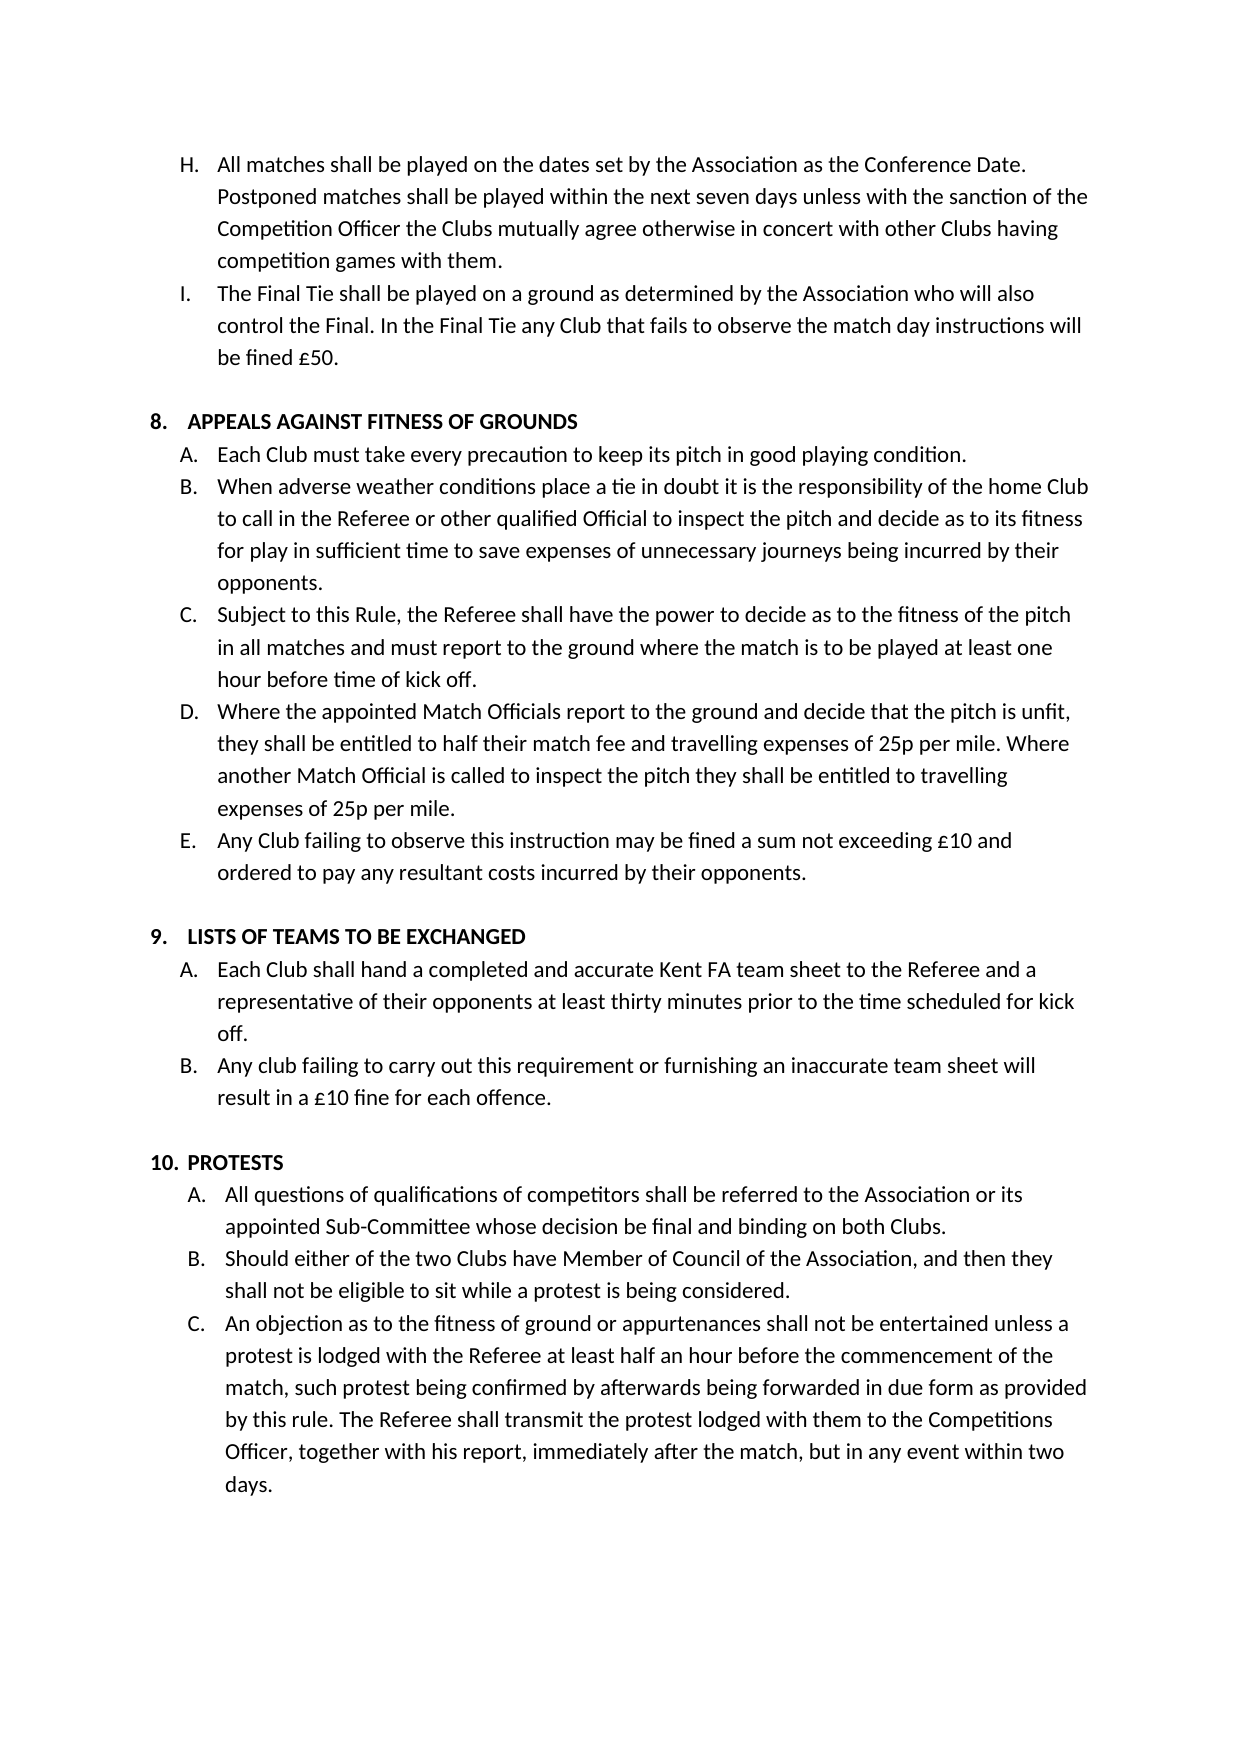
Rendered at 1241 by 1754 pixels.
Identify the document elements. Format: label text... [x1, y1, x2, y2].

list Where the appointed Match Officials report to the ground and decide that the pitch is unfit, they shall be entitled to half their match fee and travelling expenses of 25p per mile. Where another Match Official is called to inspect the pitch they shall be entitled to travelling expenses of 25p per mile. [179, 697, 1090, 822]
list Any Club failing to observe this instruction may be fined a sum not exceeding £10 and ordered to pay any resultant costs incurred by their opponents. [179, 826, 1090, 886]
list All matches shall be played on the dates set by the Association as the Conference Date. Postponed matches shall be played within the next seven days unless with the sanction of the Competition Officer the Clubs mutually agree otherwise in concert with other Clubs having competition games with them. [179, 150, 1090, 274]
list Each Club shall hand a completed and accurate Kent FA team sheet to the Referee and a representative of their opponents at least thirty minutes prior to the time scheduled for kick off. [179, 955, 1090, 1047]
list APPEALS AGAINST FITNESS OF GROUNDS [150, 407, 1090, 436]
list All questions of qualifications of competitors shall be referred to the Association or its appointed Sub-Committee whose decision be final and binding on both Clubs. [187, 1180, 1090, 1240]
list Should either of the two Clubs have Member of Council of the Association, and then they shall not be eligible to sit while a protest is being considered. [187, 1244, 1090, 1304]
list LISTS OF TEAMS TO BE EXCHANGED [150, 922, 1090, 951]
list Each Club must take every precaution to keep its pitch in good playing condition. [179, 440, 1090, 468]
list When adverse weather conditions place a tie in doubt it is the responsibility of the home Club to call in the Referee or other qualified Official to inspect the pitch and decide as to its fitness for play in sufficient time to save expenses of unnecessary journeys being incurred by their opponents. [179, 472, 1090, 596]
list An objection as to the fitness of ground or appurtenances shall not be entertained unless a protest is lodged with the Referee at least half an hour before the commencement of the match, such protest being confirmed by afterwards being forwarded in due form as provided by this rule. The Referee shall transmit the protest lodged with them to the Competitions Officer, together with his report, immediately after the match, but in any event within two days. [187, 1309, 1090, 1498]
list PROTESTS [150, 1148, 1090, 1176]
list Any club failing to carry out this requirement or furnishing an inaccurate team sheet will result in a £10 fine for each offence. [179, 1051, 1090, 1111]
list Subject to this Rule, the Referee shall have the power to decide as to the fitness of the pitch in all matches and must report to the ground where the match is to be played at least one hour before time of kick off. [179, 601, 1090, 693]
list The Final Tie shall be played on a ground as determined by the Association who will also control the Final. In the Final Tie any Club that fails to observe the match day instructions will be fined £50. [179, 279, 1090, 371]
